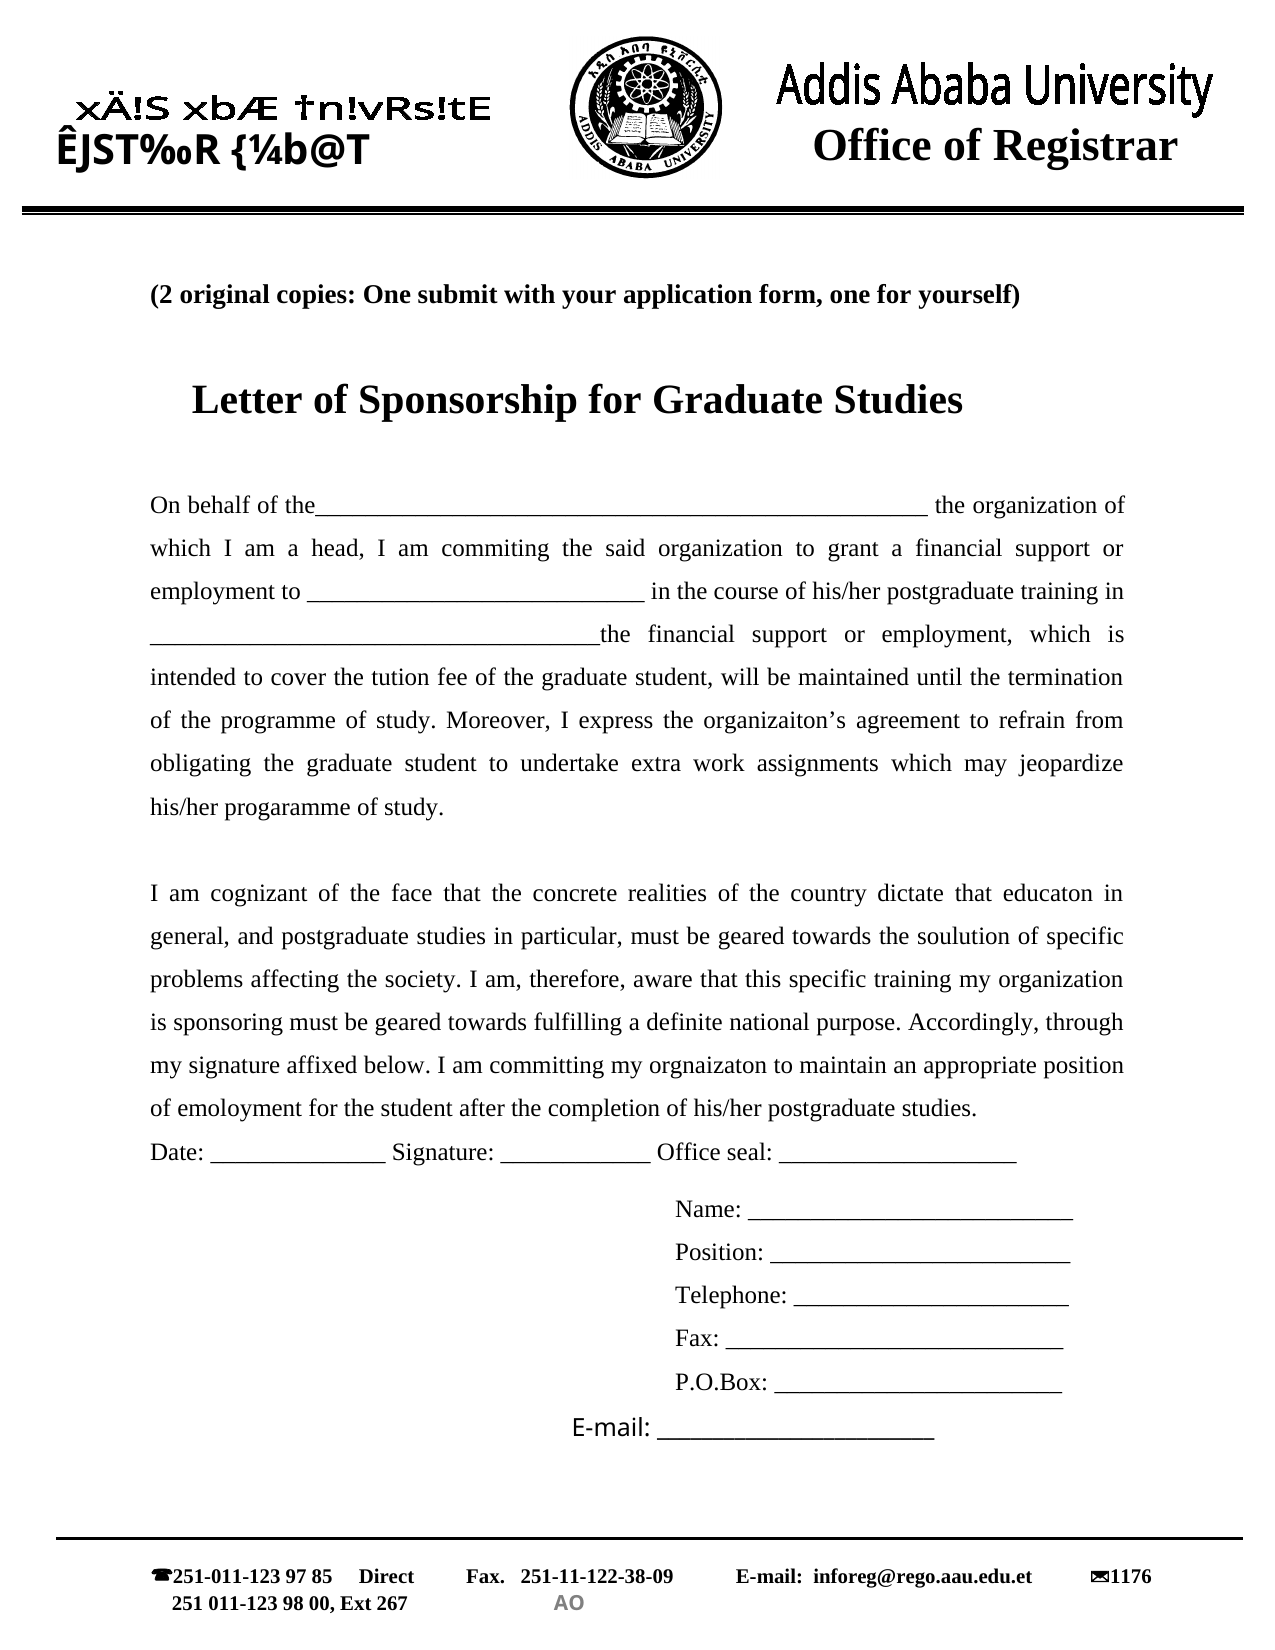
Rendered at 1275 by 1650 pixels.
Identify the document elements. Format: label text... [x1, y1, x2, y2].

text Fax: ___________________________ [150, 1323, 1125, 1352]
text Letter of Sponsorship for Graduate Studies [150, 375, 1080, 423]
text On behalf of the_________________________________________________ the organization of which I am a head, I am commiting the said organization to grant a financial support or employment to ___________________________ in the course of his/her postgraduate training in ____________________________________the financial support or employment, which is intended to cover the tution fee of the graduate student, will be maintained until the termination of the programme of study. Moreover, I express the organizaiton’s agreement to refrain from obligating the graduate student to undertake extra work assignments which may jeopardize his/her progaramme of study. [150, 490, 1125, 820]
text (2 original copies: One submit with your application form, one for yourself) [150, 278, 1080, 309]
text Name: __________________________ [150, 1194, 1116, 1223]
text Telephone: ______________________ [150, 1280, 1125, 1309]
text E-mail: _________________________ [150, 1410, 1116, 1444]
text P.O.Box: _______________________ [150, 1367, 1125, 1395]
picture [569, 36, 723, 179]
text Position: ________________________ [150, 1237, 1116, 1266]
text Date: ______________ Signature: ____________ Office seal: ___________________ [150, 1137, 1116, 1165]
text I am cognizant of the face that the concrete realities of the country dictate that educaton in general, and postgraduate studies in particular, must be geared towards the soulution of specific problems affecting the society. I am, therefore, aware that this specific training my organization is sponsoring must be geared towards fulfilling a definite national purpose. Accordingly, through my signature affixed below. I am committing my orgnaizaton to maintain an appropriate position of emoloyment for the student after the completion of his/her postgraduate studies. [150, 878, 1125, 1122]
